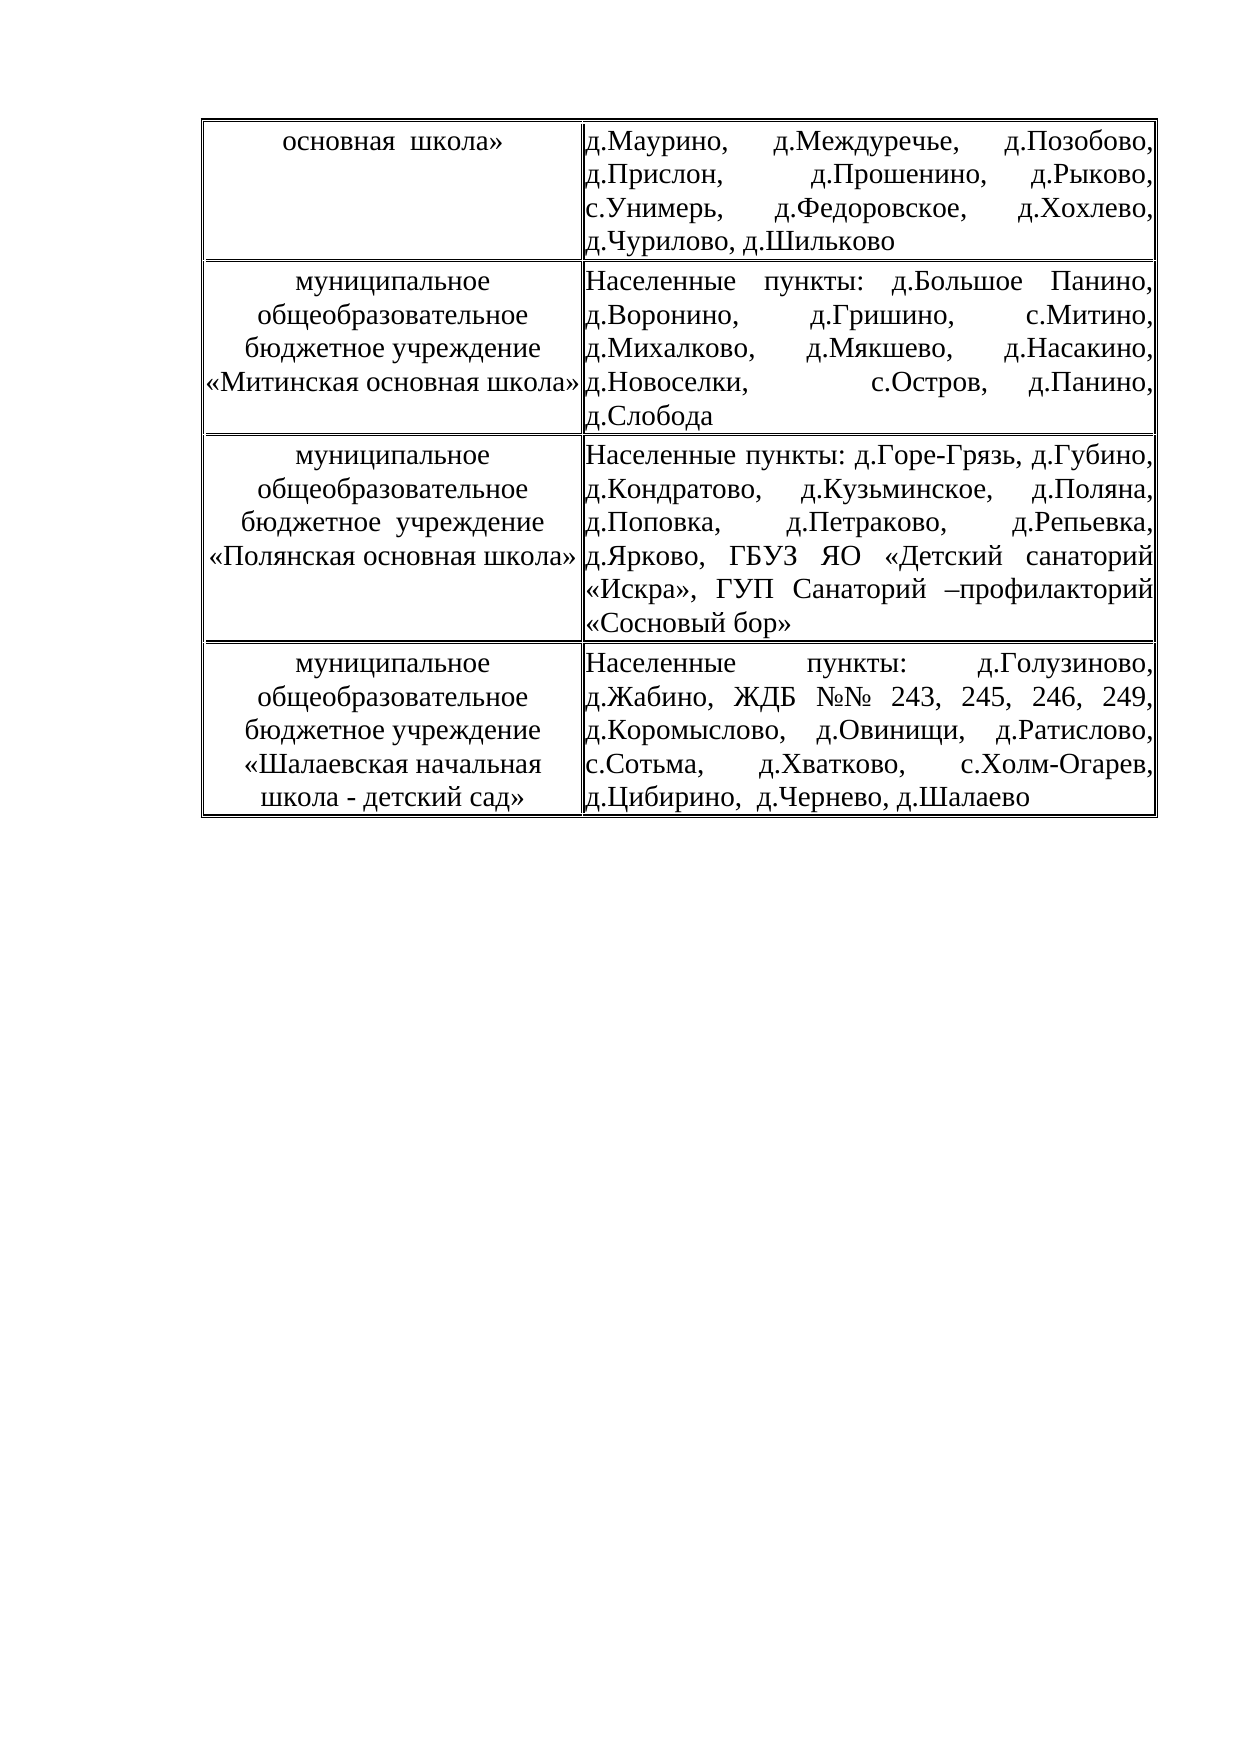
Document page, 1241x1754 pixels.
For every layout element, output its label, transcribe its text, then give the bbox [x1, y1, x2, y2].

table_cell Населенные пункты: д.Голузиново, д.Жабино, ЖДБ №№ 243, 245, 246, 249, д.Коромыслово, д.Овинищи, д.Ратислово, с.Сотьма, д.Хватково, с.Холм-Огарев, д.Цибирино, д.Чернево, д.Шалаево [583, 640, 1155, 814]
table_cell муниципальное общеобразовательное бюджетное учреждение «Полянская основная школа» [202, 433, 583, 640]
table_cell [583, 122, 1154, 259]
table_cell Населенные пункты: д.Большое Панино, д.Воронино, д.Гришино, с.Митино, д.Михалково, д.Мякшево, д.Насакино, д.Новоселки, с.Остров, д.Панино, д.Слобода [583, 259, 1156, 433]
table_cell муниципальное общеобразовательное бюджетное учреждение «Шалаевская начальная школа - детский сад» [204, 640, 583, 814]
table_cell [204, 120, 583, 259]
table_cell Населенные пункты: д.Горе-Грязь, д.Губино, д.Кондратово, д.Кузьминское, д.Поляна, д.Поповка, д.Петраково, д.Репьевка, д.Ярково, ГБУЗ ЯО «Детский санаторий «Искра», ГУП Санаторий –профилакторий «Сосновый бор» [583, 433, 1156, 640]
table_cell муниципальное общеобразовательное бюджетное учреждение «Митинская основная школа» [202, 259, 583, 433]
